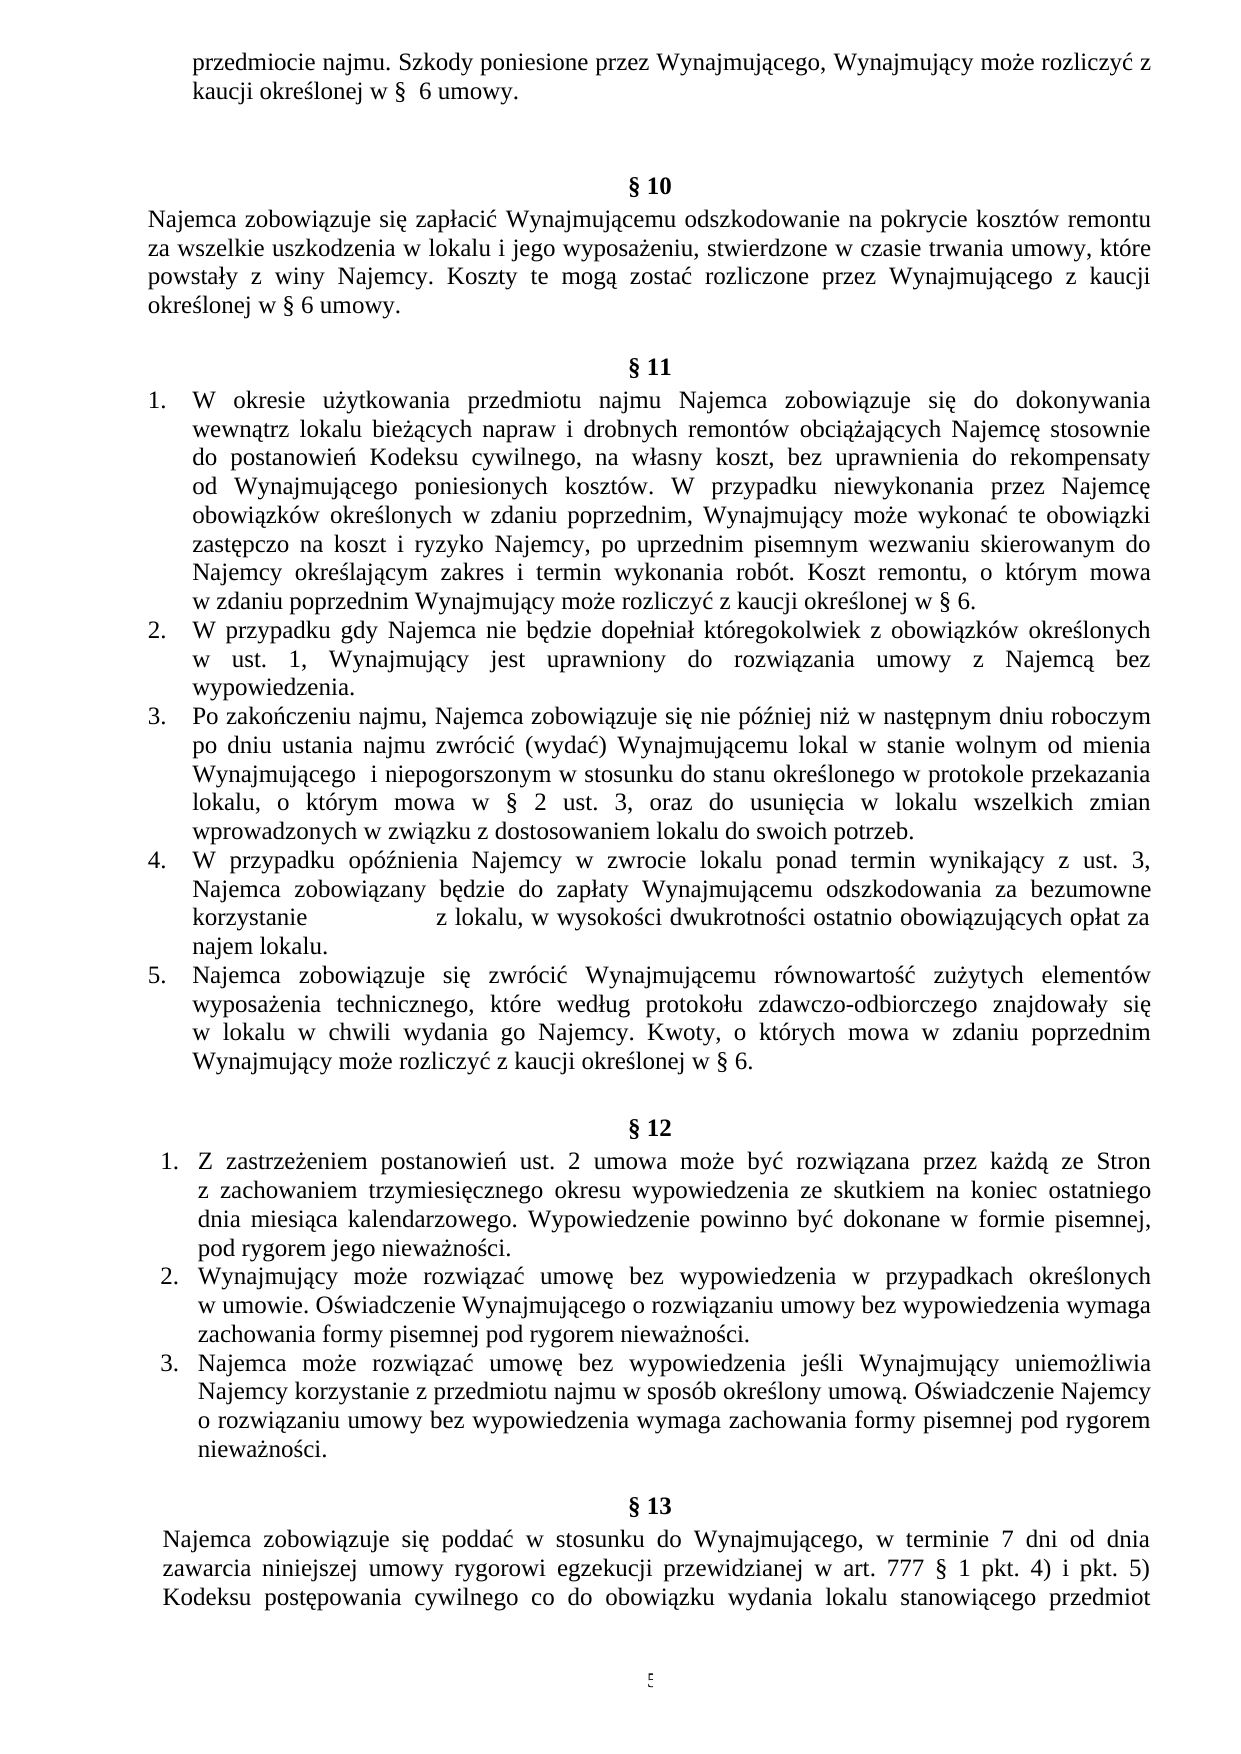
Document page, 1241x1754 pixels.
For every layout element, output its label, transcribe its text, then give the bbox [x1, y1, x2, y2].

list W przypadku opóźnienia Najemcy w zwrocie lokalu ponad termin wynikający z ust. 3, Najemca zobowiązany będzie do zapłaty Wynajmującemu odszkodowania za bezumowne korzystanie z lokalu, w wysokości dwukrotności ostatnio obowiązujących opłat za najem lokalu. [148, 845, 1152, 960]
list Najemca zobowiązuje się zwrócić Wynajmującemu równowartość zużytych elementów wyposażenia technicznego, które według protokołu zdawczo-odbiorczego znajdowały się w lokalu w chwili wydania go Najemcy. Kwoty, o których mowa w zdaniu poprzednim Wynajmujący może rozliczyć z kaucji określonej w § 6. [148, 960, 1152, 1075]
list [148, 47, 1152, 105]
list W okresie użytkowania przedmiotu najmu Najemca zobowiązuje się do dokonywania wewnątrz lokalu bieżących napraw i drobnych remontów obciążających Najemcę stosownie do postanowień Kodeksu cywilnego, na własny koszt, bez uprawnienia do rekompensaty od Wynajmującego poniesionych kosztów. W przypadku niewykonania przez Najemcę obowiązków określonych w zdaniu poprzednim, Wynajmujący może wykonać te obowiązki zastępczo na koszt i ryzyko Najemcy, po uprzednim pisemnym wezwaniu skierowanym do Najemcy określającym zakres i termin wykonania robót. Koszt remontu, o którym mowa w zdaniu poprzednim Wynajmujący może rozliczyć z kaucji określonej w § 6. [148, 385, 1152, 615]
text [162, 1524, 1152, 1611]
list Z zastrzeżeniem postanowień ust. 2 umowa może być rozwiązana przez każdą ze Stron z zachowaniem trzymiesięcznego okresu wypowiedzenia ze skutkiem na koniec ostatniego dnia miesiąca kalendarzowego. Wypowiedzenie powinno być dokonane w formie pisemnej, pod rygorem jego nieważności. [160, 1146, 1152, 1261]
list Najemca może rozwiązać umowę bez wypowiedzenia jeśli Wynajmujący uniemożliwia Najemcy korzystanie z przedmiotu najmu w sposób określony umową. Oświadczenie Najemcy o rozwiązaniu umowy bez wypowiedzenia wymaga zachowania formy pisemnej pod rygorem nieważności. [160, 1348, 1152, 1463]
text § 11 [148, 352, 1152, 381]
text § 10 [148, 171, 1152, 199]
text § 12 [148, 1113, 1152, 1142]
list Wynajmujący może rozwiązać umowę bez wypowiedzenia w przypadkach określonych w umowie. Oświadczenie Wynajmującego o rozwiązaniu umowy bez wypowiedzenia wymaga zachowania formy pisemnej pod rygorem nieważności. [160, 1261, 1152, 1348]
text Najemca zobowiązuje się zapłacić Wynajmującemu odszkodowanie na pokrycie kosztów remontu za wszelkie uszkodzenia w lokalu i jego wyposażeniu, stwierdzone w czasie trwania umowy, które powstały z winy Najemcy. Koszty te mogą zostać rozliczone przez Wynajmującego z kaucji określonej w § 6 umowy. [148, 204, 1152, 319]
text § 13 [148, 1491, 1152, 1520]
list Po zakończeniu najmu, Najemca zobowiązuje się nie później niż w następnym dniu roboczym po dniu ustania najmu zwrócić (wydać) Wynajmującemu lokal w stanie wolnym od mienia Wynajmującego i niepogorszonym w stosunku do stanu określonego w protokole przekazania lokalu, o którym mowa w § 2 ust. 3, oraz do usunięcia w lokalu wszelkich zmian wprowadzonych w związku z dostosowaniem lokalu do swoich potrzeb. [148, 701, 1152, 845]
list W przypadku gdy Najemca nie będzie dopełniał któregokolwiek z obowiązków określonych w ust. 1, Wynajmujący jest uprawniony do rozwiązania umowy z Najemcą bez wypowiedzenia. [148, 615, 1152, 701]
